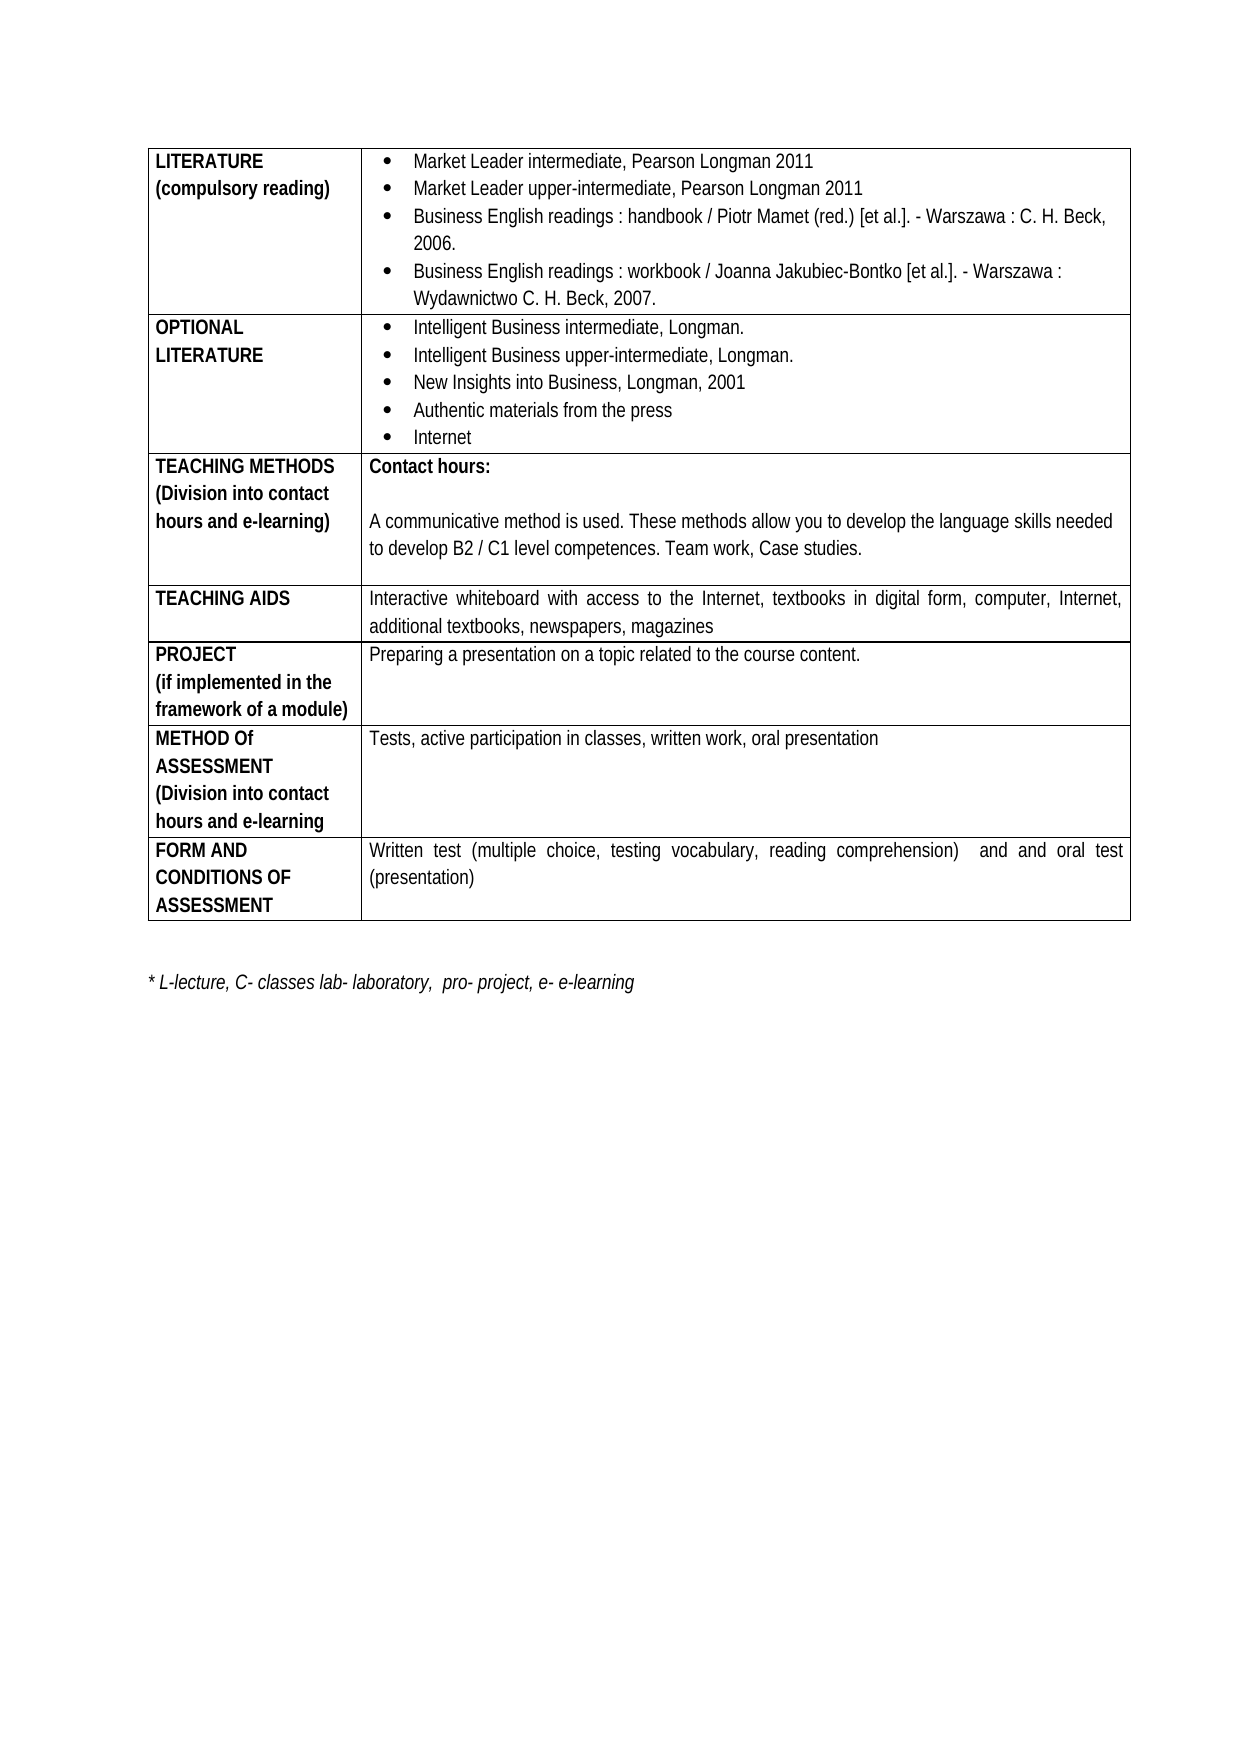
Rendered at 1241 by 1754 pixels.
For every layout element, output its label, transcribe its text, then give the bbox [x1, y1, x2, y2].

table_cell Interactive whiteboard with access to the Internet, textbooks in digital form, computer, Internet, additional textbooks, newspapers, magazines [362, 586, 1130, 641]
table_cell OPTIONAL LITERATURE [149, 315, 361, 453]
table_cell Contact hours: A communicative method is used. These methods allow you to develop the language skills needed to develop B2 / C1 level competences. Team work, Case studies. [362, 454, 1130, 585]
table_header LITERATURE (compulsory reading) [149, 149, 361, 314]
table_cell PROJECT (if implemented in the framework of a module) [149, 643, 361, 725]
table_cell TEACHING AIDS [149, 586, 361, 641]
text * L-lecture, C- classes lab- laboratory, pro- project, e- e-learning [148, 970, 1093, 994]
table_cell Intelligent Business intermediate, Longman. Intelligent Business upper-intermediate, Longman. New Insights into Business, Longman, 2001 Authentic materials from the press Internet [362, 315, 1130, 453]
table_cell Tests, active participation in classes, written work, oral presentation [362, 726, 1130, 837]
table_cell FORM AND CONDITIONS OF ASSESSMENT [149, 838, 361, 920]
table_header Market Leader intermediate, Pearson Longman 2011 Market Leader upper-intermediate, Pearson Longman 2011 Business English readings : handbook / Piotr Mamet (red.) [et al.]. - Warszawa : C. H. Beck, 2006. Business English readings : workbook / Joanna Jakubiec-Bontko [et al.]. - Warszawa : Wydawnictwo C. H. Beck, 2007. [362, 149, 1130, 314]
table_cell Written test (multiple choice, testing vocabulary, reading comprehension) and and oral test (presentation) [362, 838, 1130, 920]
table_cell TEACHING METHODS (Division into contact hours and e-learning) [149, 454, 361, 585]
table_cell Preparing a presentation on a topic related to the course content. [362, 643, 1130, 725]
table_cell METHOD Of ASSESSMENT (Division into contact hours and e-learning [149, 726, 361, 837]
